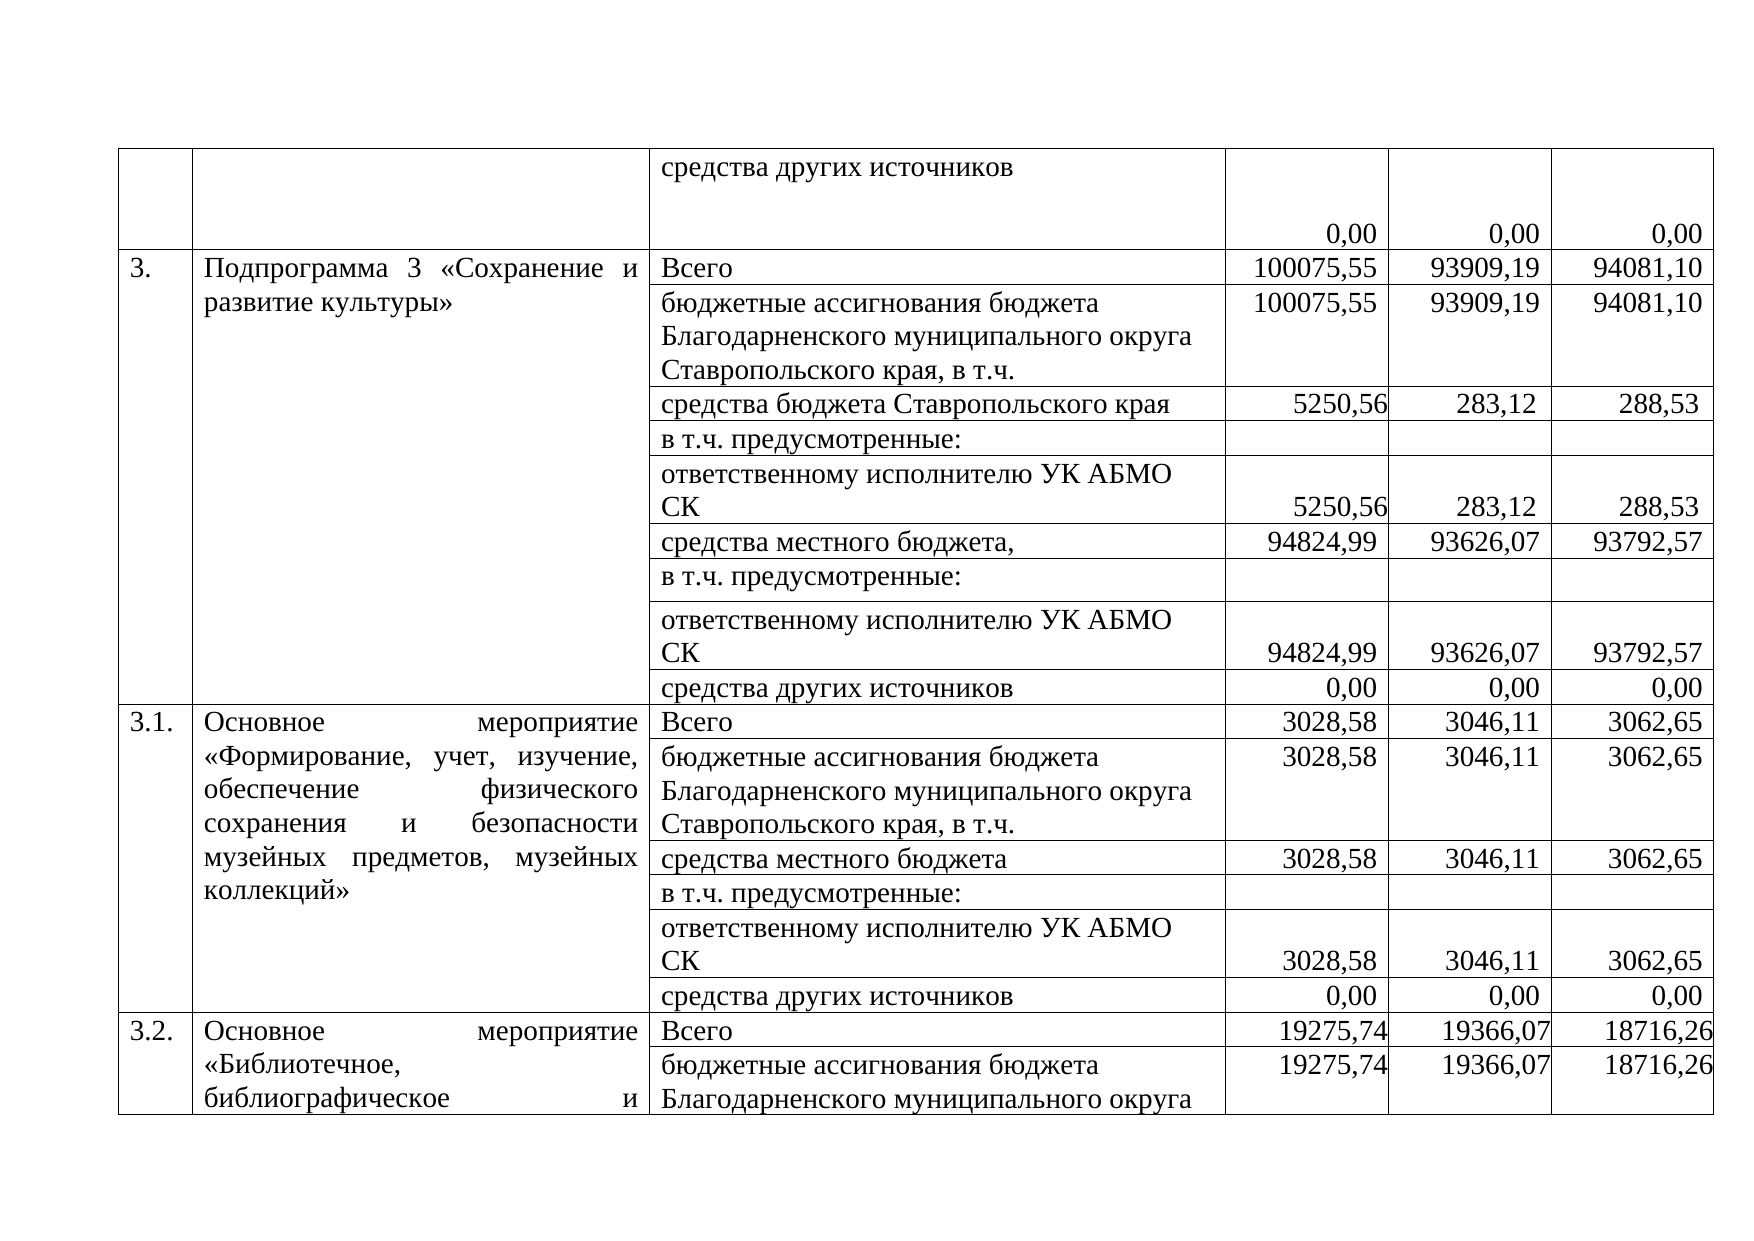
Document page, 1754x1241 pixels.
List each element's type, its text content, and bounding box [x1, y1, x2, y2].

table_cell 3028,58 [1226, 739, 1388, 840]
table_cell 3062,65 [1552, 739, 1713, 840]
table_cell ответственному исполнителю УК АБМО СК [650, 910, 1225, 977]
table_cell 93792,57 [1552, 524, 1713, 557]
table_cell 0,00 [1552, 978, 1713, 1012]
table_cell 100075,55 [1226, 250, 1388, 284]
table_cell 3062,65 [1552, 705, 1713, 738]
table_cell 3046,11 [1389, 705, 1551, 738]
table_cell 3062,65 [1552, 841, 1713, 874]
table_cell Всего [650, 1013, 1225, 1046]
table_cell 94081,10 [1552, 250, 1713, 284]
table_cell 19366,07 [1389, 1047, 1551, 1114]
table_cell бюджетные ассигнования бюджета Благодарненского муниципального округа Ставропольского края, в т.ч. [650, 739, 1225, 840]
table_cell 3028,58 [1226, 705, 1388, 738]
table_cell в т.ч. предусмотренные: [650, 421, 1225, 455]
table_cell 94081,10 [1552, 285, 1713, 386]
table_cell [1552, 421, 1713, 455]
table_cell 94824,99 [1226, 602, 1388, 669]
table_cell [1552, 875, 1713, 909]
table_cell средства местного бюджета, [650, 524, 1225, 557]
table_cell 0,00 [1226, 149, 1388, 249]
table_cell средства бюджета Ставропольского края [650, 387, 1225, 420]
table_cell 0,00 [1552, 670, 1713, 703]
table_cell [1389, 875, 1551, 909]
table_cell 3028,58 [1226, 910, 1388, 977]
table_cell 3046,11 [1389, 739, 1551, 840]
table_cell 283,12 [1389, 387, 1551, 420]
table_cell 0,00 [1226, 978, 1388, 1012]
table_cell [650, 285, 1225, 386]
table_cell 3046,11 [1389, 910, 1551, 977]
table_cell 19275,74 [1226, 1013, 1388, 1046]
table_cell [1389, 421, 1551, 455]
table_cell 288,53 [1552, 387, 1713, 420]
table_cell [1389, 559, 1551, 601]
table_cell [650, 1047, 1225, 1114]
table_cell 3.2. [119, 1013, 192, 1114]
table_cell Всего [650, 705, 1225, 738]
table_cell 3. [119, 250, 192, 703]
table_cell средства местного бюджета [650, 841, 1225, 874]
table_cell 93792,57 [1552, 602, 1713, 669]
table_cell в т.ч. предусмотренные: [650, 559, 1225, 601]
table_cell 19366,07 [1389, 1013, 1551, 1046]
table_cell 0,00 [1226, 670, 1388, 703]
table_cell средства других источников [650, 670, 1225, 703]
table_cell 100075,55 [1226, 285, 1388, 386]
table_cell 283,12 [1389, 456, 1551, 523]
table_cell 0,00 [1389, 149, 1551, 249]
table_cell 3046,11 [1389, 841, 1551, 874]
table_cell 19275,74 [1226, 1047, 1388, 1114]
table_cell 5250,56 [1226, 387, 1388, 420]
table_cell 94824,99 [1226, 524, 1388, 557]
table_cell [1552, 559, 1713, 601]
table_cell 288,53 [1552, 456, 1713, 523]
table_cell Основное мероприятие «Библиотечное, библиографическое и информационное обслуживание пользователей библиотеки» [193, 1013, 649, 1114]
table_cell Основное мероприятие «Формирование, учет, изучение, обеспечение физического сохранения и безопасности музейных предметов, музейных коллекций» [193, 705, 649, 1012]
table_cell 93909,19 [1389, 285, 1551, 386]
table_cell [1226, 875, 1388, 909]
table_cell 18716,26 [1552, 1013, 1713, 1046]
table_cell 3.1. [119, 705, 192, 1012]
table_cell в т.ч. предусмотренные: [650, 875, 1225, 909]
table_cell 3062,65 [1552, 910, 1713, 977]
table_cell 0,00 [1552, 149, 1713, 249]
table_cell 5250,56 [1226, 456, 1388, 523]
table_cell 93909,19 [1389, 250, 1551, 284]
table_cell 0,00 [1389, 670, 1551, 703]
table_cell средства других источников [650, 149, 1225, 249]
table_cell ответственному исполнителю УК АБМО СК [650, 602, 1225, 669]
table_cell [1226, 421, 1388, 455]
table_cell Всего [650, 250, 1225, 284]
table_cell [1226, 559, 1388, 601]
table_cell Подпрограмма 3 «Сохранение и развитие культуры» [193, 250, 649, 703]
table_cell средства других источников [650, 978, 1225, 1012]
table_cell 0,00 [1389, 978, 1551, 1012]
table_cell 18716,26 [1552, 1047, 1713, 1114]
table_cell ответственному исполнителю УК АБМО СК [650, 456, 1225, 523]
table_cell 3028,58 [1226, 841, 1388, 874]
table_cell 93626,07 [1389, 524, 1551, 557]
table_cell 93626,07 [1389, 602, 1551, 669]
